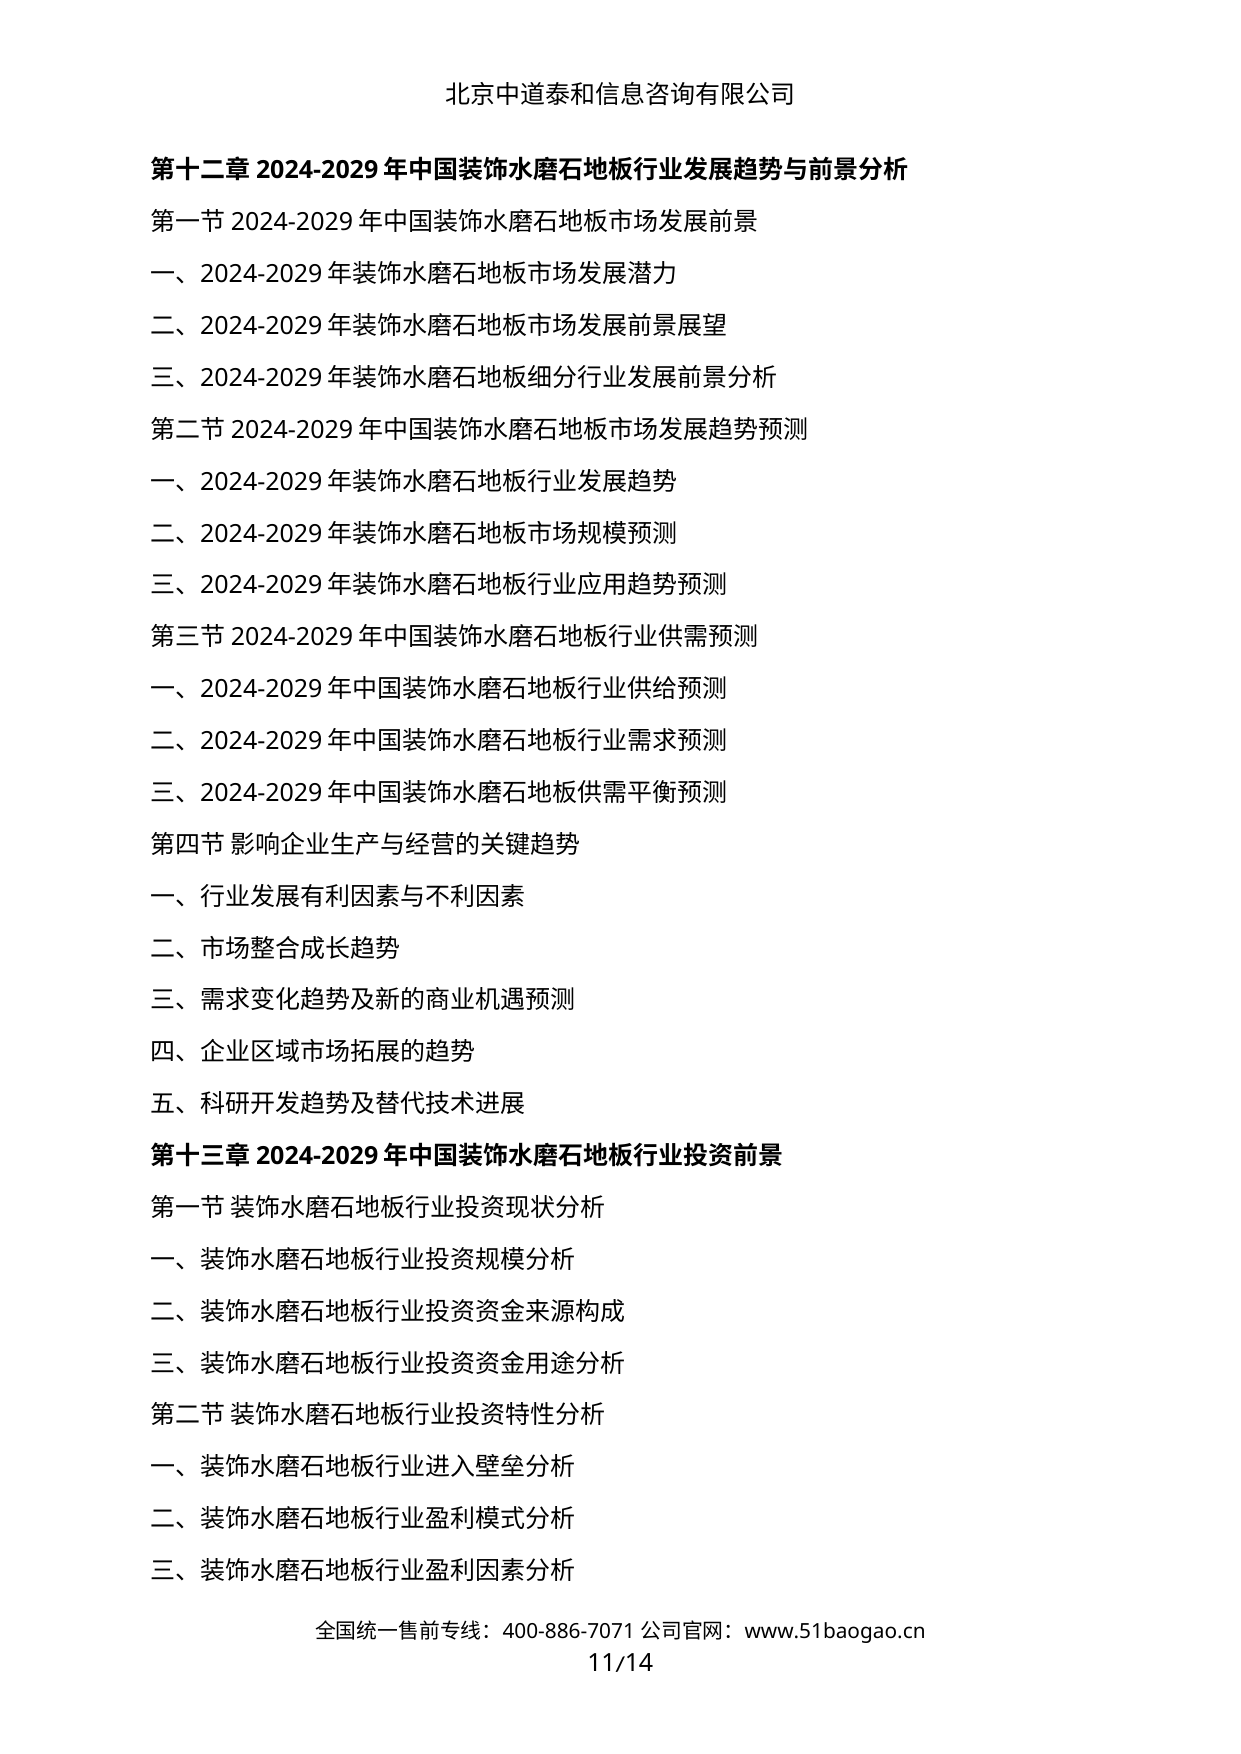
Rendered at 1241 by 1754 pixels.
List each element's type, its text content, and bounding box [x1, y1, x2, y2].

text 二、装饰水磨石地板行业投资资金来源构成 [150, 1291, 1090, 1327]
text 一、2024-2029年装饰水磨石地板市场发展潜力 [150, 254, 1090, 290]
text 二、2024-2029年装饰水磨石地板市场发展前景展望 [150, 306, 1090, 342]
text 三、需求变化趋势及新的商业机遇预测 [150, 980, 1090, 1016]
text 二、2024-2029年装饰水磨石地板市场规模预测 [150, 513, 1090, 549]
text 一、行业发展有利因素与不利因素 [150, 876, 1090, 912]
text 第二节 装饰水磨石地板行业投资特性分析 [150, 1395, 1090, 1431]
text 一、2024-2029年装饰水磨石地板行业发展趋势 [150, 461, 1090, 497]
text 第十二章 2024-2029年中国装饰水磨石地板行业发展趋势与前景分析 [150, 150, 1090, 186]
text 第一节 装饰水磨石地板行业投资现状分析 [150, 1187, 1090, 1224]
text 第二节 2024-2029年中国装饰水磨石地板市场发展趋势预测 [150, 409, 1090, 446]
text 第十三章 2024-2029年中国装饰水磨石地板行业投资前景 [150, 1136, 1090, 1172]
text 三、装饰水磨石地板行业盈利因素分析 [150, 1551, 1090, 1587]
text 第一节 2024-2029年中国装饰水磨石地板市场发展前景 [150, 202, 1090, 238]
text 四、企业区域市场拓展的趋势 [150, 1032, 1090, 1068]
text 三、2024-2029年中国装饰水磨石地板供需平衡预测 [150, 772, 1090, 809]
text 第三节 2024-2029年中国装饰水磨石地板行业供需预测 [150, 617, 1090, 653]
text 二、市场整合成长趋势 [150, 928, 1090, 964]
text 二、装饰水磨石地板行业盈利模式分析 [150, 1499, 1090, 1535]
text 第四节 影响企业生产与经营的关键趋势 [150, 824, 1090, 861]
text 三、装饰水磨石地板行业投资资金用途分析 [150, 1343, 1090, 1379]
text 二、2024-2029年中国装饰水磨石地板行业需求预测 [150, 721, 1090, 757]
text 五、科研开发趋势及替代技术进展 [150, 1084, 1090, 1120]
text 一、装饰水磨石地板行业进入壁垒分析 [150, 1447, 1090, 1483]
text 一、2024-2029年中国装饰水磨石地板行业供给预测 [150, 669, 1090, 705]
text 一、装饰水磨石地板行业投资规模分析 [150, 1239, 1090, 1276]
text 三、2024-2029年装饰水磨石地板细分行业发展前景分析 [150, 357, 1090, 394]
text 三、2024-2029年装饰水磨石地板行业应用趋势预测 [150, 565, 1090, 601]
